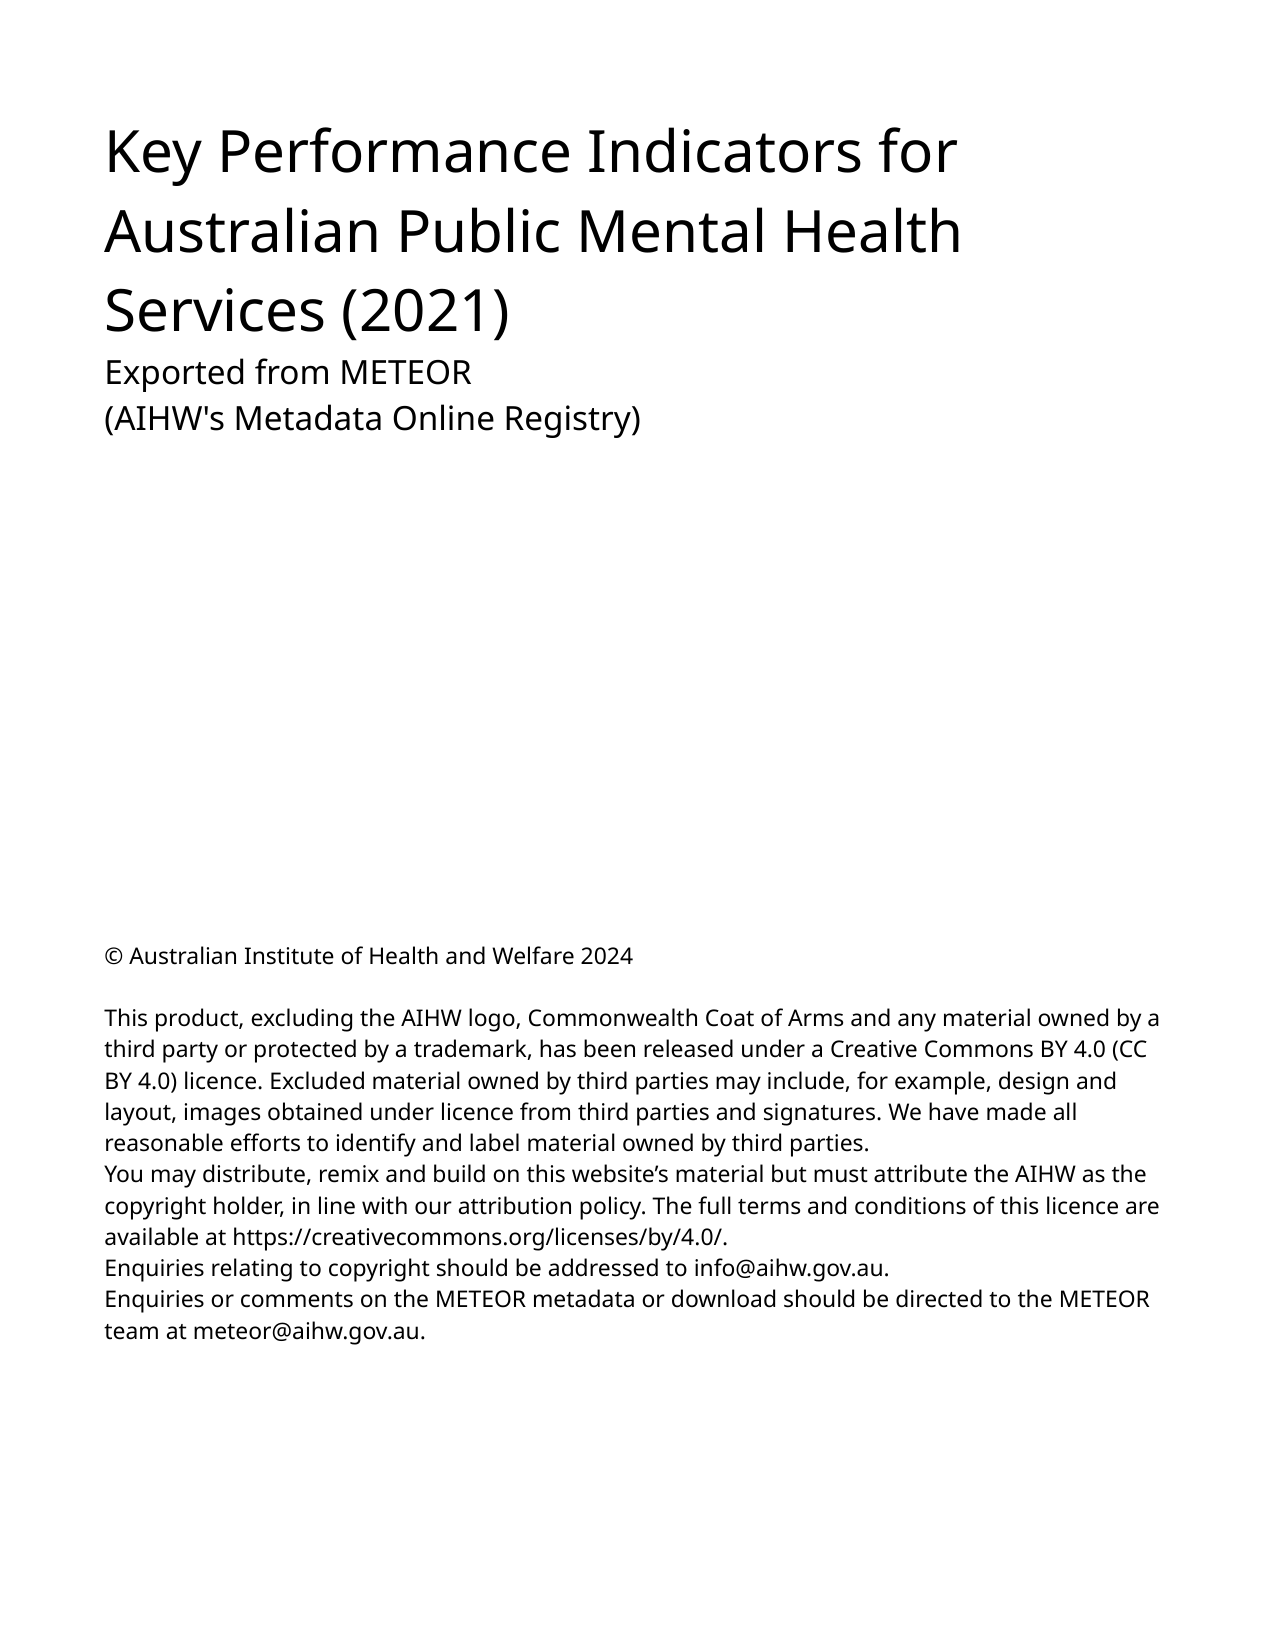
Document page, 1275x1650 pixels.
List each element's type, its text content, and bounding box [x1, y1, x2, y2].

subtitle Exported from METEOR [104, 349, 1171, 394]
title Key Performance Indicators for Australian Public Mental Health Services (2021) [104, 110, 1171, 349]
text Enquiries or comments on the METEOR metadata or download should be directed to the METEOR team at meteor@aihw.gov.au. [104, 1283, 1171, 1346]
text This product, excluding the AIHW logo, Commonwealth Coat of Arms and any material owned by a third party or protected by a trademark, has been released under a Creative Commons BY 4.0 (CC BY 4.0) licence. Excluded material owned by third parties may include, for example, design and layout, images obtained under licence from third parties and signatures. We have made all reasonable efforts to identify and label material owned by third parties. [104, 1002, 1171, 1158]
text © Australian Institute of Health and Welfare 2024 [104, 940, 1171, 971]
text You may distribute, remix and build on this website’s material but must attribute the AIHW as the copyright holder, in line with our attribution policy. The full terms and conditions of this licence are available at https://creativecommons.org/licenses/by/4.0/. [104, 1158, 1171, 1252]
subtitle (AIHW's Metadata Online Registry) [104, 394, 1171, 440]
text Enquiries relating to copyright should be addressed to info@aihw.gov.au. [104, 1252, 1171, 1283]
